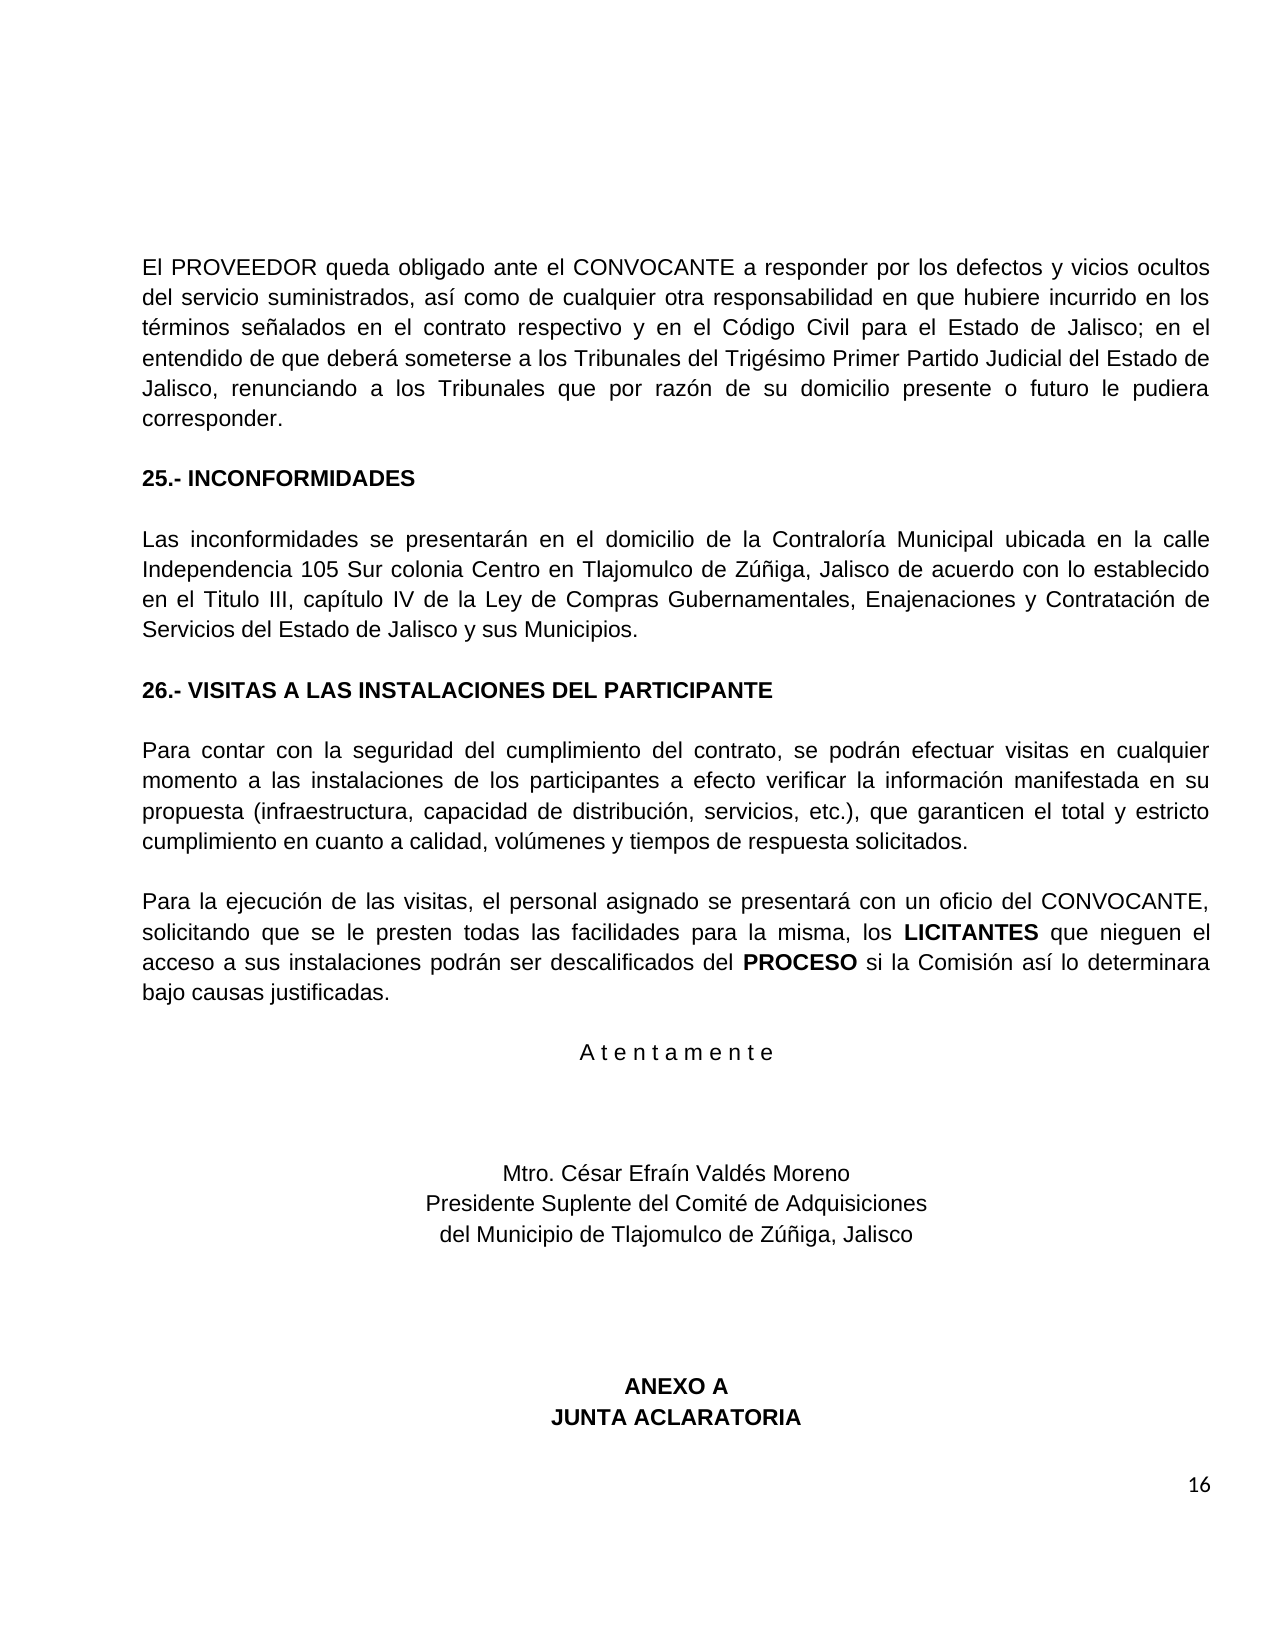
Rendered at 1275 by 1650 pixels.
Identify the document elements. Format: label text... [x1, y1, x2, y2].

text Para la ejecución de las visitas, el personal asignado se presentará con un oficio del CONVOCANTE, solicitando que se le presten todas las facilidades para la misma, los LICITANTES que nieguen el acceso a sus instalaciones podrán ser descalificados del PROCESO si la Comisión así lo determinara bajo causas justificadas. [142, 888, 1211, 1005]
text 25.- INCONFORMIDADES [142, 465, 1211, 492]
text Mtro. César Efraín Valdés Moreno [142, 1160, 1211, 1187]
text del Municipio de Tlajomulco de Zúñiga, Jalisco [142, 1221, 1211, 1247]
text JUNTA ACLARATORIA [142, 1403, 1211, 1430]
text Para contar con la seguridad del cumplimiento del contrato, se podrán efectuar visitas en cualquier momento a las instalaciones de los participantes a efecto verificar la información manifestada en su propuesta (infraestructura, capacidad de distribución, servicios, etc.), que garanticen el total y estricto cumplimiento en cuanto a calidad, volúmenes y tiempos de respuesta solicitados. [142, 737, 1211, 854]
text Presidente Suplente del Comité de Adquisiciones [142, 1190, 1211, 1217]
text ANEXO A [142, 1373, 1211, 1400]
text A t e n t a m e n t e [142, 1039, 1211, 1066]
text Las inconformidades se presentarán en el domicilio de la Contraloría Municipal ubicada en la calle Independencia 105 Sur colonia Centro en Tlajomulco de Zúñiga, Jalisco de acuerdo con lo establecido en el Titulo III, capítulo IV de la Ley de Compras Gubernamentales, Enajenaciones y Contratación de Servicios del Estado de Jalisco y sus Municipios. [142, 526, 1211, 643]
text El PROVEEDOR queda obligado ante el CONVOCANTE a responder por los defectos y vicios ocultos del servicio suministrados, así como de cualquier otra responsabilidad en que hubiere incurrido en los términos señalados en el contrato respectivo y en el Código Civil para el Estado de Jalisco; en el entendido de que deberá someterse a los Tribunales del Trigésimo Primer Partido Judicial del Estado de Jalisco, renunciando a los Tribunales que por razón de su domicilio presente o futuro le pudiera corresponder. [142, 254, 1211, 431]
text 26.- VISITAS A LAS INSTALACIONES DEL PARTICIPANTE [142, 677, 1211, 703]
